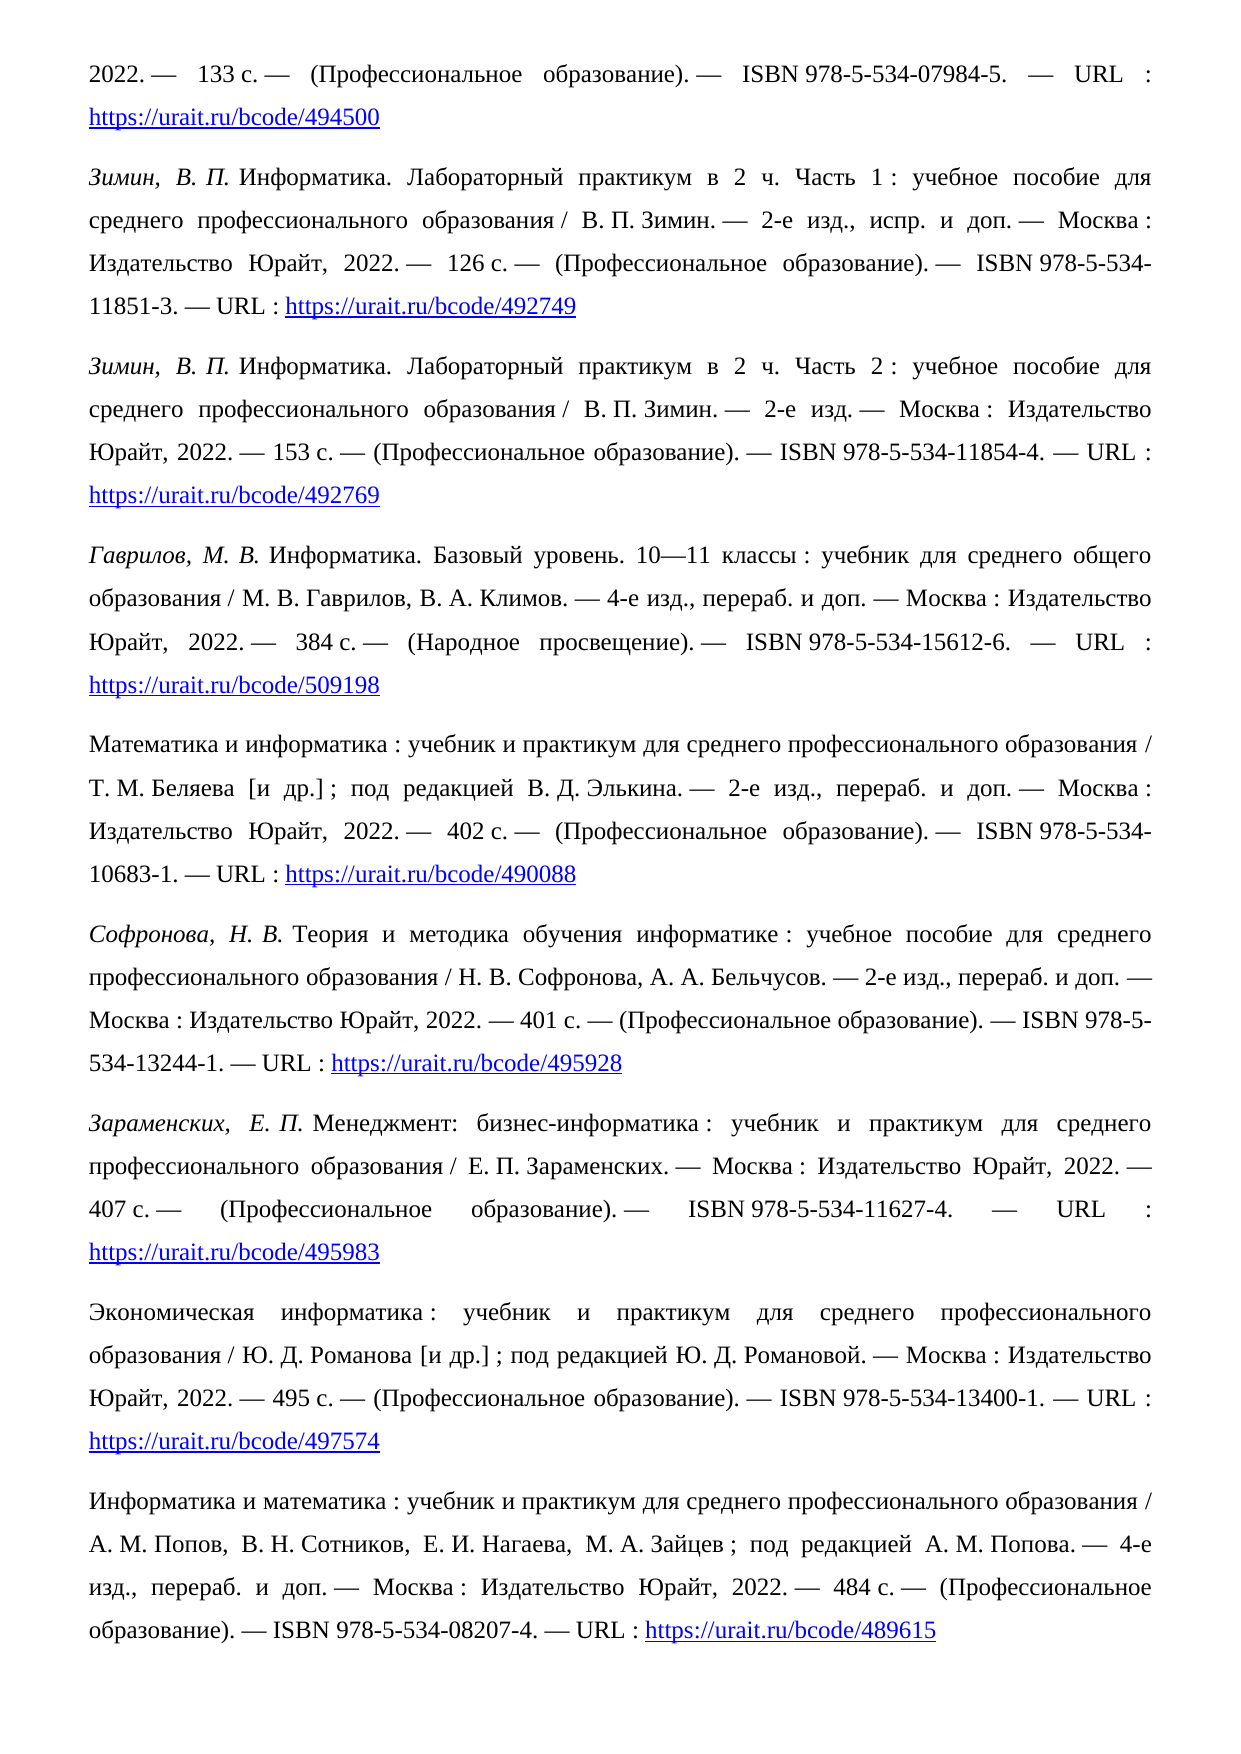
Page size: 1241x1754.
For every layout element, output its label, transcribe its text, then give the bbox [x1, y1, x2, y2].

text Зимин, В. П. Информатика. Лабораторный практикум в 2 ч. Часть 2 : учебное пособие для среднего профессионального образования / В. П. Зимин. — 2-е изд. — Москва : Издательство Юрайт, 2022. — 153 с. — (Профессиональное образование). — ISBN 978-5-534-11854-4. — URL : https://urait.ru/bcode/492769 [89, 351, 1152, 509]
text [89, 59, 1152, 131]
text Экономическая информатика : учебник и практикум для среднего профессионального образования / Ю. Д. Романова [и др.] ; под редакцией Ю. Д. Романовой. — Москва : Издательство Юрайт, 2022. — 495 с. — (Профессиональное образование). — ISBN 978-5-534-13400-1. — URL : https://urait.ru/bcode/497574 [89, 1297, 1152, 1455]
text Зимин, В. П. Информатика. Лабораторный практикум в 2 ч. Часть 1 : учебное пособие для среднего профессионального образования / В. П. Зимин. — 2-е изд., испр. и доп. — Москва : Издательство Юрайт, 2022. — 126 с. — (Профессиональное образование). — ISBN 978-5-534-11851-3. — URL : https://urait.ru/bcode/492749 [89, 162, 1152, 320]
text Гаврилов, М. В. Информатика. Базовый уровень. 10—11 классы : учебник для среднего общего образования / М. В. Гаврилов, В. А. Климов. — 4-е изд., перераб. и доп. — Москва : Издательство Юрайт, 2022. — 384 с. — (Народное просвещение). — ISBN 978-5-534-15612-6. — URL : https://urait.ru/bcode/509198 [89, 540, 1152, 698]
text Софронова, Н. В. Теория и методика обучения информатике : учебное пособие для среднего профессионального образования / Н. В. Софронова, А. А. Бельчусов. — 2-е изд., перераб. и доп. — Москва : Издательство Юрайт, 2022. — 401 с. — (Профессиональное образование). — ISBN 978-5-534-13244-1. — URL : https://urait.ru/bcode/495928 [89, 919, 1152, 1077]
text Информатика и математика : учебник и практикум для среднего профессионального образования / А. М. Попов, В. Н. Сотников, Е. И. Нагаева, М. А. Зайцев ; под редакцией А. М. Попова. — 4-е изд., перераб. и доп. — Москва : Издательство Юрайт, 2022. — 484 с. — (Профессиональное образование). — ISBN 978-5-534-08207-4. — URL : https://urait.ru/bcode/489615 [89, 1486, 1152, 1644]
text Математика и информатика : учебник и практикум для среднего профессионального образования / Т. М. Беляева [и др.] ; под редакцией В. Д. Элькина. — 2-е изд., перераб. и доп. — Москва : Издательство Юрайт, 2022. — 402 с. — (Профессиональное образование). — ISBN 978-5-534-10683-1. — URL : https://urait.ru/bcode/490088 [89, 729, 1152, 888]
text Зараменских, Е. П. Менеджмент: бизнес-информатика : учебник и практикум для среднего профессионального образования / Е. П. Зараменских. — Москва : Издательство Юрайт, 2022. — 407 с. — (Профессиональное образование). — ISBN 978-5-534-11627-4. — URL : https://urait.ru/bcode/495983 [89, 1108, 1152, 1266]
